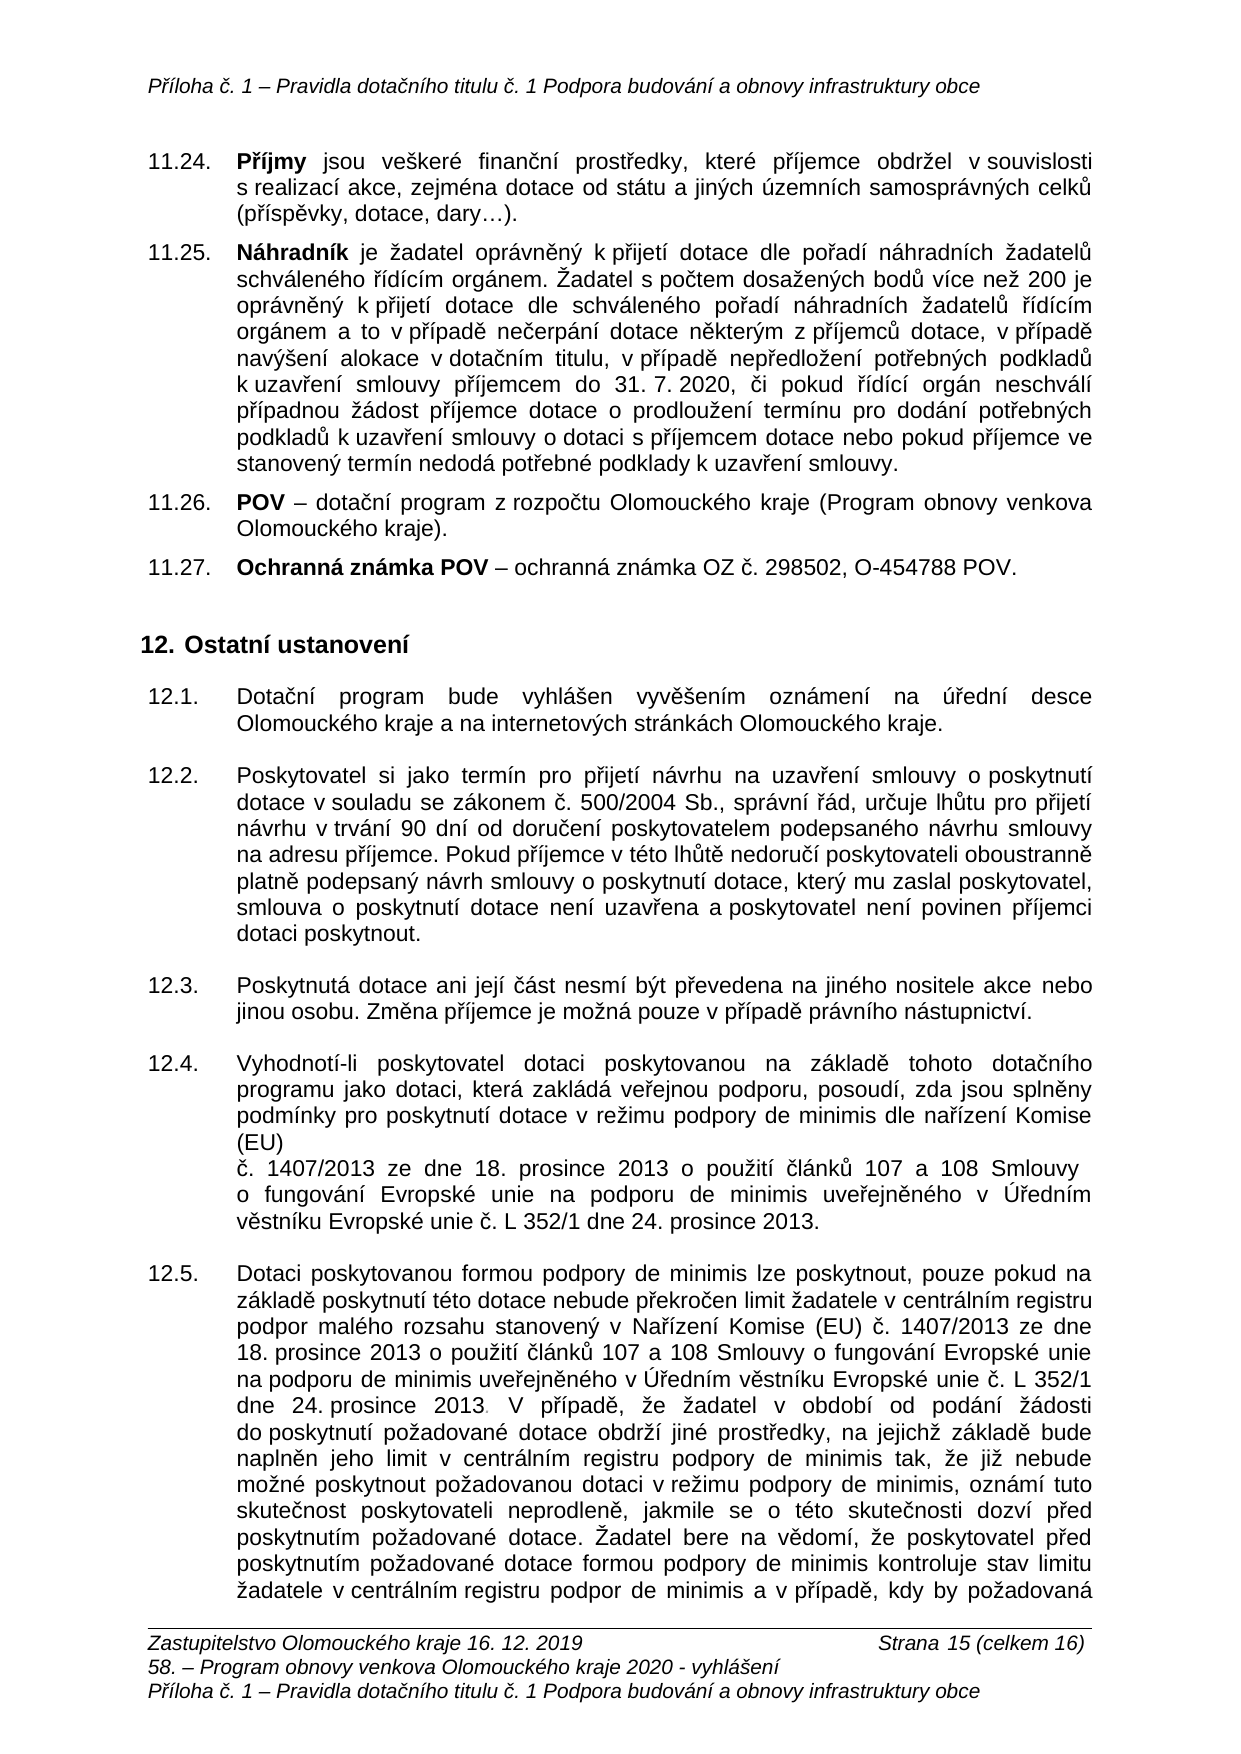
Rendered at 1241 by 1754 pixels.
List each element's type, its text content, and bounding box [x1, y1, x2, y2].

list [148, 1260, 1092, 1603]
list Poskytovatel si jako termín pro přijetí návrhu na uzavření smlouvy o poskytnutí dotace v souladu se zákonem č. 500/2004 Sb., správní řád, určuje lhůtu pro přijetí návrhu v trvání 90 dní od doručení poskytovatelem podepsaného návrhu smlouvy na adresu příjemce. Pokud příjemce v této lhůtě nedoručí poskytovateli oboustranně platně podepsaný návrh smlouvy o poskytnutí dotace, který mu zaslal poskytovatel, smlouva o poskytnutí dotace není uzavřena a poskytovatel není povinen příjemci dotaci poskytnout. [148, 762, 1092, 947]
list Ochranná známka POV – ochranná známka OZ č. 298502, O-454788 POV. [148, 554, 1092, 581]
list Dotační program bude vyhlášen vyvěšením oznámení na úřední desce Olomouckého kraje a na internetových stránkách Olomouckého kraje. [148, 683, 1092, 736]
list Ostatní ustanovení [140, 631, 1092, 659]
list Vyhodnotí-li poskytovatel dotaci poskytovanou na základě tohoto dotačního programu jako dotaci, která zakládá veřejnou podporu, posoudí, zda jsou splněny podmínky pro poskytnutí dotace v režimu podpory de minimis dle nařízení Komise (EU) č. 1407/2013 ze dne 18. prosince 2013 o použití článků 107 a 108 Smlouvy o fungování Evropské unie na podporu de minimis uveřejněného v Úředním věstníku Evropské unie č. L 352/1 dne 24. prosince 2013. [148, 1049, 1092, 1234]
list Příjmy jsou veškeré finanční prostředky, které příjemce obdržel v souvislosti s realizací akce, zejména dotace od státu a jiných územních samosprávných celků (příspěvky, dotace, dary…). [148, 148, 1092, 227]
list POV – dotační program z rozpočtu Olomouckého kraje (Program obnovy venkova Olomouckého kraje). [148, 489, 1092, 542]
list Náhradník je žadatel oprávněný k přijetí dotace dle pořadí náhradních žadatelů schváleného řídícím orgánem. Žadatel s počtem dosažených bodů více než 200 je oprávněný k přijetí dotace dle schváleného pořadí náhradních žadatelů řídícím orgánem a to v případě nečerpání dotace některým z příjemců dotace, v případě navýšení alokace v dotačním titulu, v případě nepředložení potřebných podkladů k uzavření smlouvy příjemcem do 31. 7. 2020, či pokud řídící orgán neschválí případnou žádost příjemce dotace o prodloužení termínu pro dodání potřebných podkladů k uzavření smlouvy o dotaci s příjemcem dotace nebo pokud příjemce ve stanovený termín nedodá potřebné podklady k uzavření smlouvy. [148, 239, 1092, 476]
list Poskytnutá dotace ani její část nesmí být převedena na jiného nositele akce nebo jinou osobu. Změna příjemce je možná pouze v případě právního nástupnictví. [148, 972, 1092, 1024]
